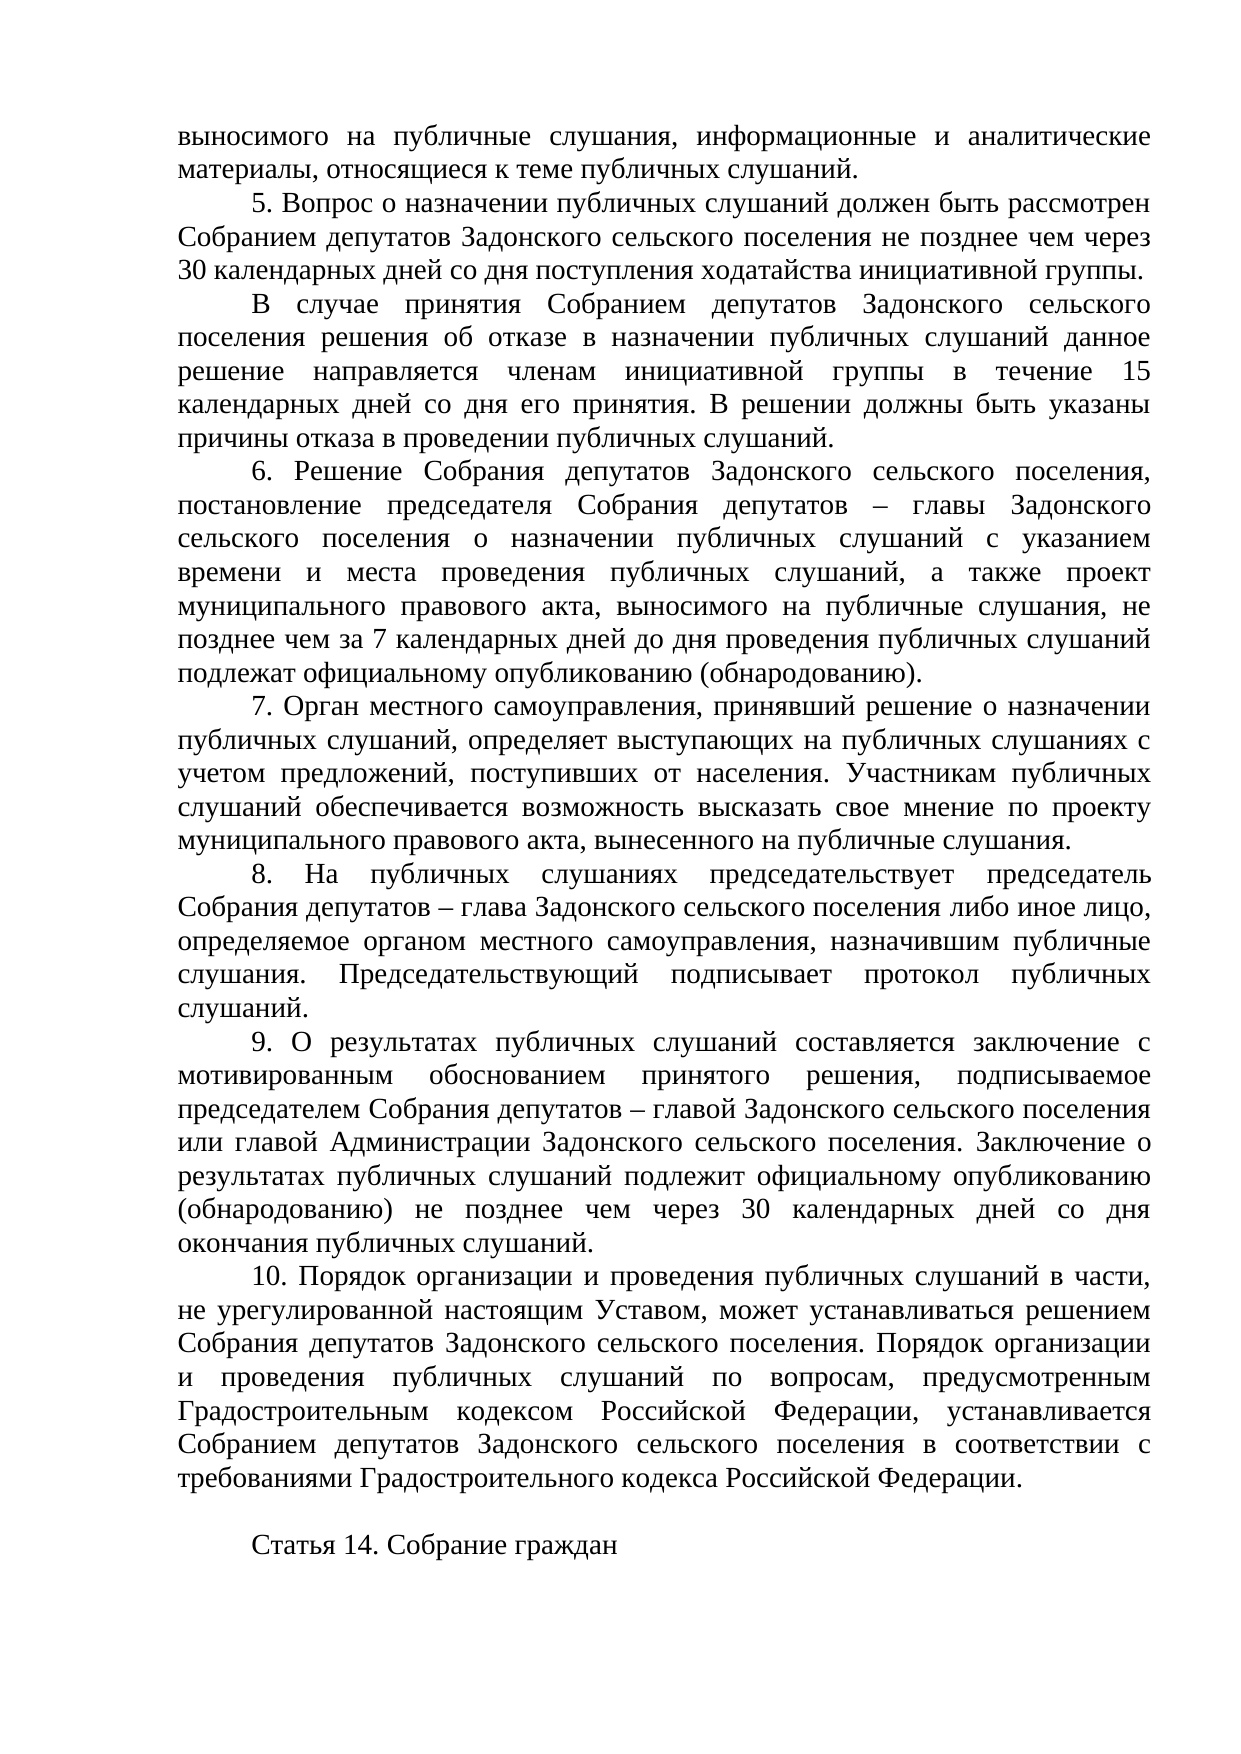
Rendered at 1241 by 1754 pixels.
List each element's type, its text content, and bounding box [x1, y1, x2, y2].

text 9. О результатах публичных слушаний составляется заключение с мотивированным обоснованием принятого решения, подписываемое председателем Собрания депутатов – главой Задонского сельского поселения или главой Администрации Задонского сельского поселения. Заключение о результатах публичных слушаний подлежит официальному опубликованию (обнародованию) не позднее чем через 30 календарных дней со дня окончания публичных слушаний. [177, 1024, 1152, 1258]
text 6. Решение Собрания депутатов Задонского сельского поселения, постановление председателя Собрания депутатов – главы Задонского сельского поселения о назначении публичных слушаний с указанием времени и места проведения публичных слушаний, а также проект муниципального правового акта, выносимого на публичные слушания, не позднее чем за 7 календарных дней до дня проведения публичных слушаний подлежат официальному опубликованию (обнародованию). [177, 453, 1152, 688]
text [177, 118, 1152, 185]
text 8. На публичных слушаниях председательствует председатель Собрания депутатов – глава Задонского сельского поселения либо иное лицо, определяемое органом местного самоуправления, назначившим публичные слушания. Председательствующий подписывает протокол публичных слушаний. [177, 856, 1152, 1024]
text 10. Порядок организации и проведения публичных слушаний в части, не урегулированной настоящим Уставом, может устанавливаться решением Собрания депутатов Задонского сельского поселения. Порядок организации и проведения публичных слушаний по вопросам, предусмотренным Градостроительным кодексом Российской Федерации, устанавливается Собранием депутатов Задонского сельского поселения в соответствии с требованиями Градостроительного кодекса Российской Федерации. [177, 1258, 1152, 1493]
text Статья 14. Собрание граждан [177, 1527, 1152, 1560]
text В случае принятия Собранием депутатов Задонского сельского поселения решения об отказе в назначении публичных слушаний данное решение направляется членам инициативной группы в течение 15 календарных дней со дня его принятия. В решении должны быть указаны причины отказа в проведении публичных слушаний. [177, 286, 1152, 453]
text 5. Вопрос о назначении публичных слушаний должен быть рассмотрен Собранием депутатов Задонского сельского поселения не позднее чем через 30 календарных дней со дня поступления ходатайства инициативной группы. [177, 185, 1152, 286]
text 7. Орган местного самоуправления, принявший решение о назначении публичных слушаний, определяет выступающих на публичных слушаниях с учетом предложений, поступивших от населения. Участникам публичных слушаний обеспечивается возможность высказать свое мнение по проекту муниципального правового акта, вынесенного на публичные слушания. [177, 688, 1152, 856]
